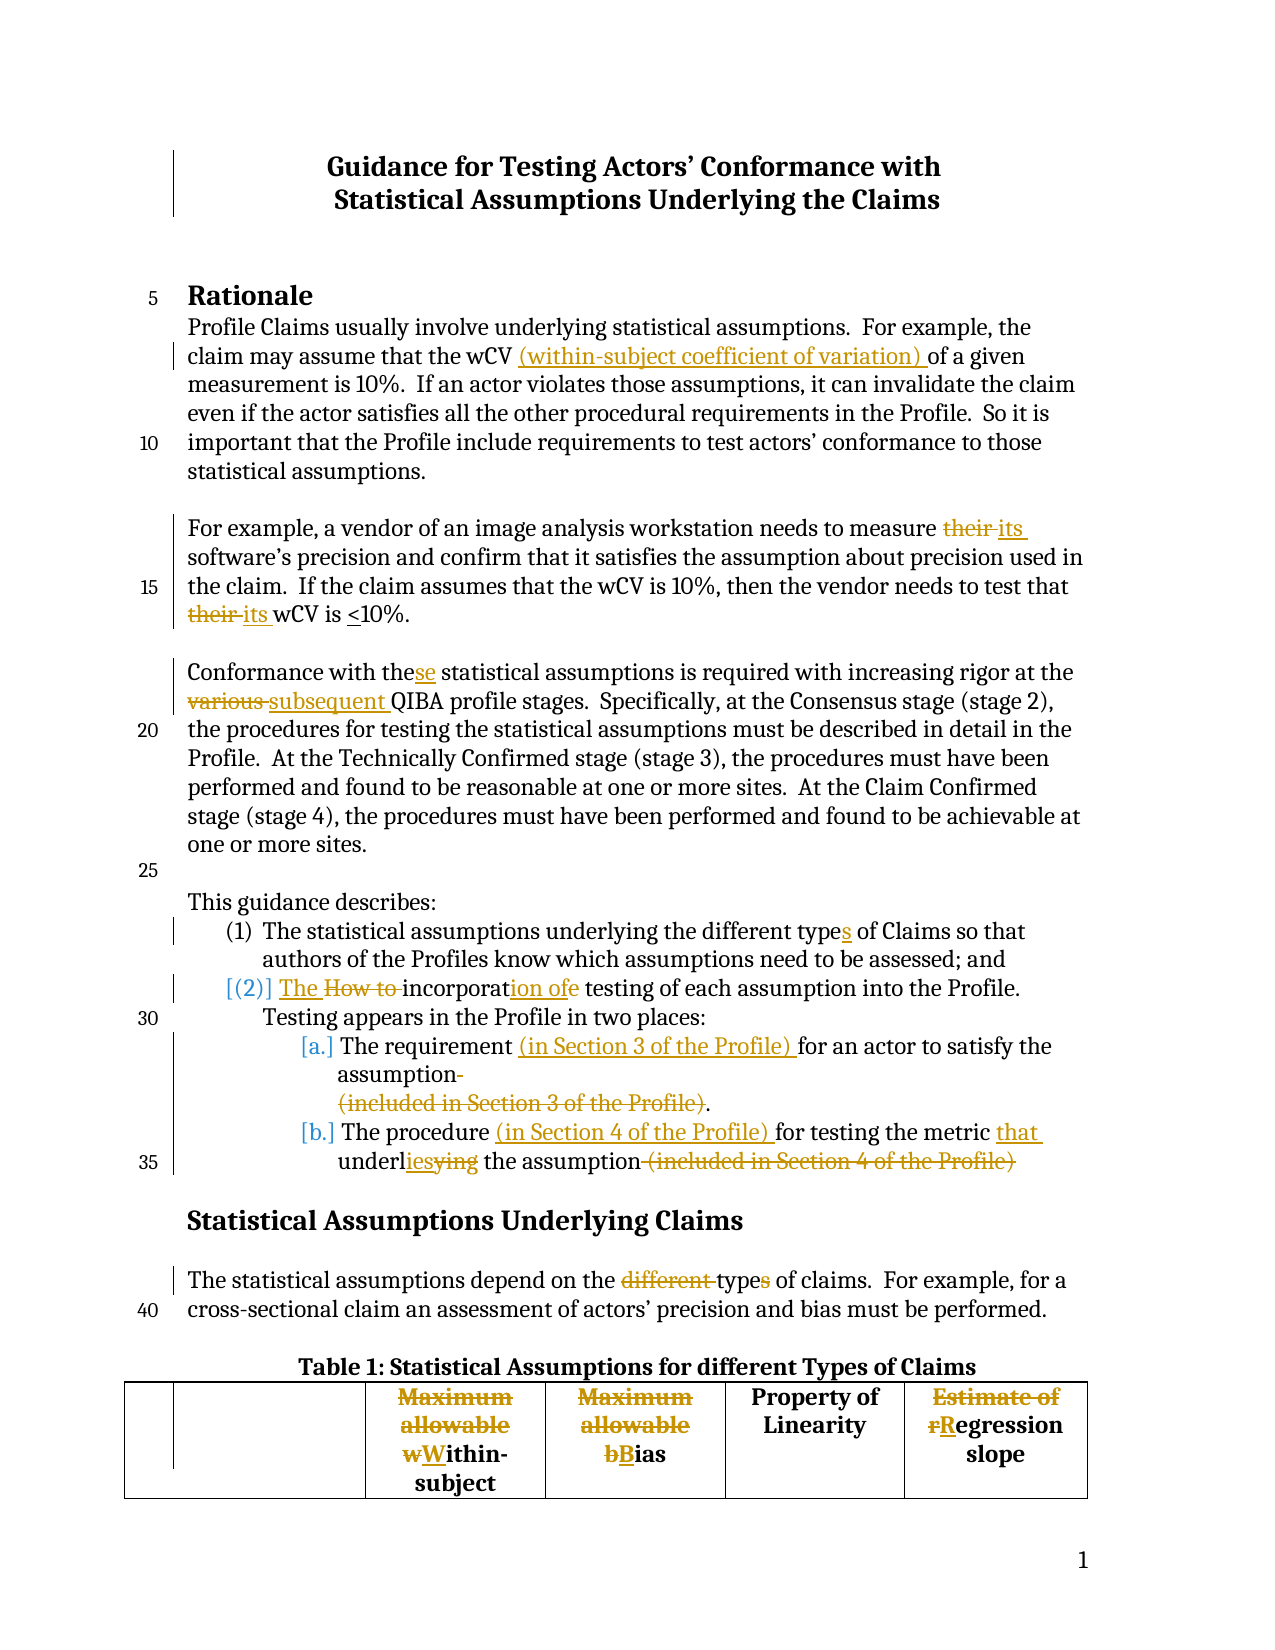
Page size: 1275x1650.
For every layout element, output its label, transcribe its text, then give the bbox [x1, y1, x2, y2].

text Profile Claims usually involve underlying statistical assumptions. For example, the claim may assume that the wCV of a given measurement is 10%. If an actor violates those assumptions, it can invalidate the claim even if the actor satisfies all the other procedural requirements in the Profile. So it is important that the Profile include requirements to test actors’ conformance to those statistical assumptions. [187, 313, 1087, 485]
text Table 1: Statistical Assumptions for different Types of Claims [187, 1353, 1087, 1381]
text Guidance for Testing Actors’ Conformance with Statistical Assumptions Underlying the Claims [187, 150, 1087, 217]
list The statistical assumptions underlying the different type of Claims so that authors of the Profiles know which assumptions need to be assessed; and [225, 917, 1087, 974]
table_header ias [546, 1383, 725, 1497]
list The requirement for an actor to satisfy the assumption. [300, 1032, 1087, 1118]
text Conformance with the statistical assumptions is required with increasing rigor at the QIBA profile stages. Specifically, at the Consensus stage (stage 2), the procedures for testing the statistical assumptions must be described in detail in the Profile. At the Technically Confirmed stage (stage 3), the procedures must have been performed and found to be reasonable at one or more sites. At the Claim Confirmed stage (stage 4), the procedures must have been performed and found to be achievable at one or more sites. [187, 658, 1087, 859]
table_header [125, 1383, 365, 1497]
table_header egression slope [905, 1383, 1087, 1497]
text The statistical assumptions depend on the type of claims. For example, for a cross-sectional claim an assessment of actors’ precision and bias must be performed. [187, 1266, 1087, 1324]
list incorporat testing of each assumption into the Profile. Testing appears in the Profile in two places: [225, 974, 1087, 1032]
text This guidance describes: [187, 888, 1087, 917]
text Rationale [187, 279, 1087, 313]
text For example, a vendor of an image analysis workstation needs to measure software’s precision and confirm that it satisfies the assumption about precision used in the claim. If the claim assumes that the wCV is 10%, then the vendor needs to test that wCV is <10%. [187, 514, 1087, 629]
text Statistical Assumptions Underlying Claims [187, 1204, 1087, 1238]
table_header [366, 1383, 545, 1497]
list The procedure for testing the metric underl the assumption [300, 1118, 1087, 1175]
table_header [726, 1383, 904, 1497]
